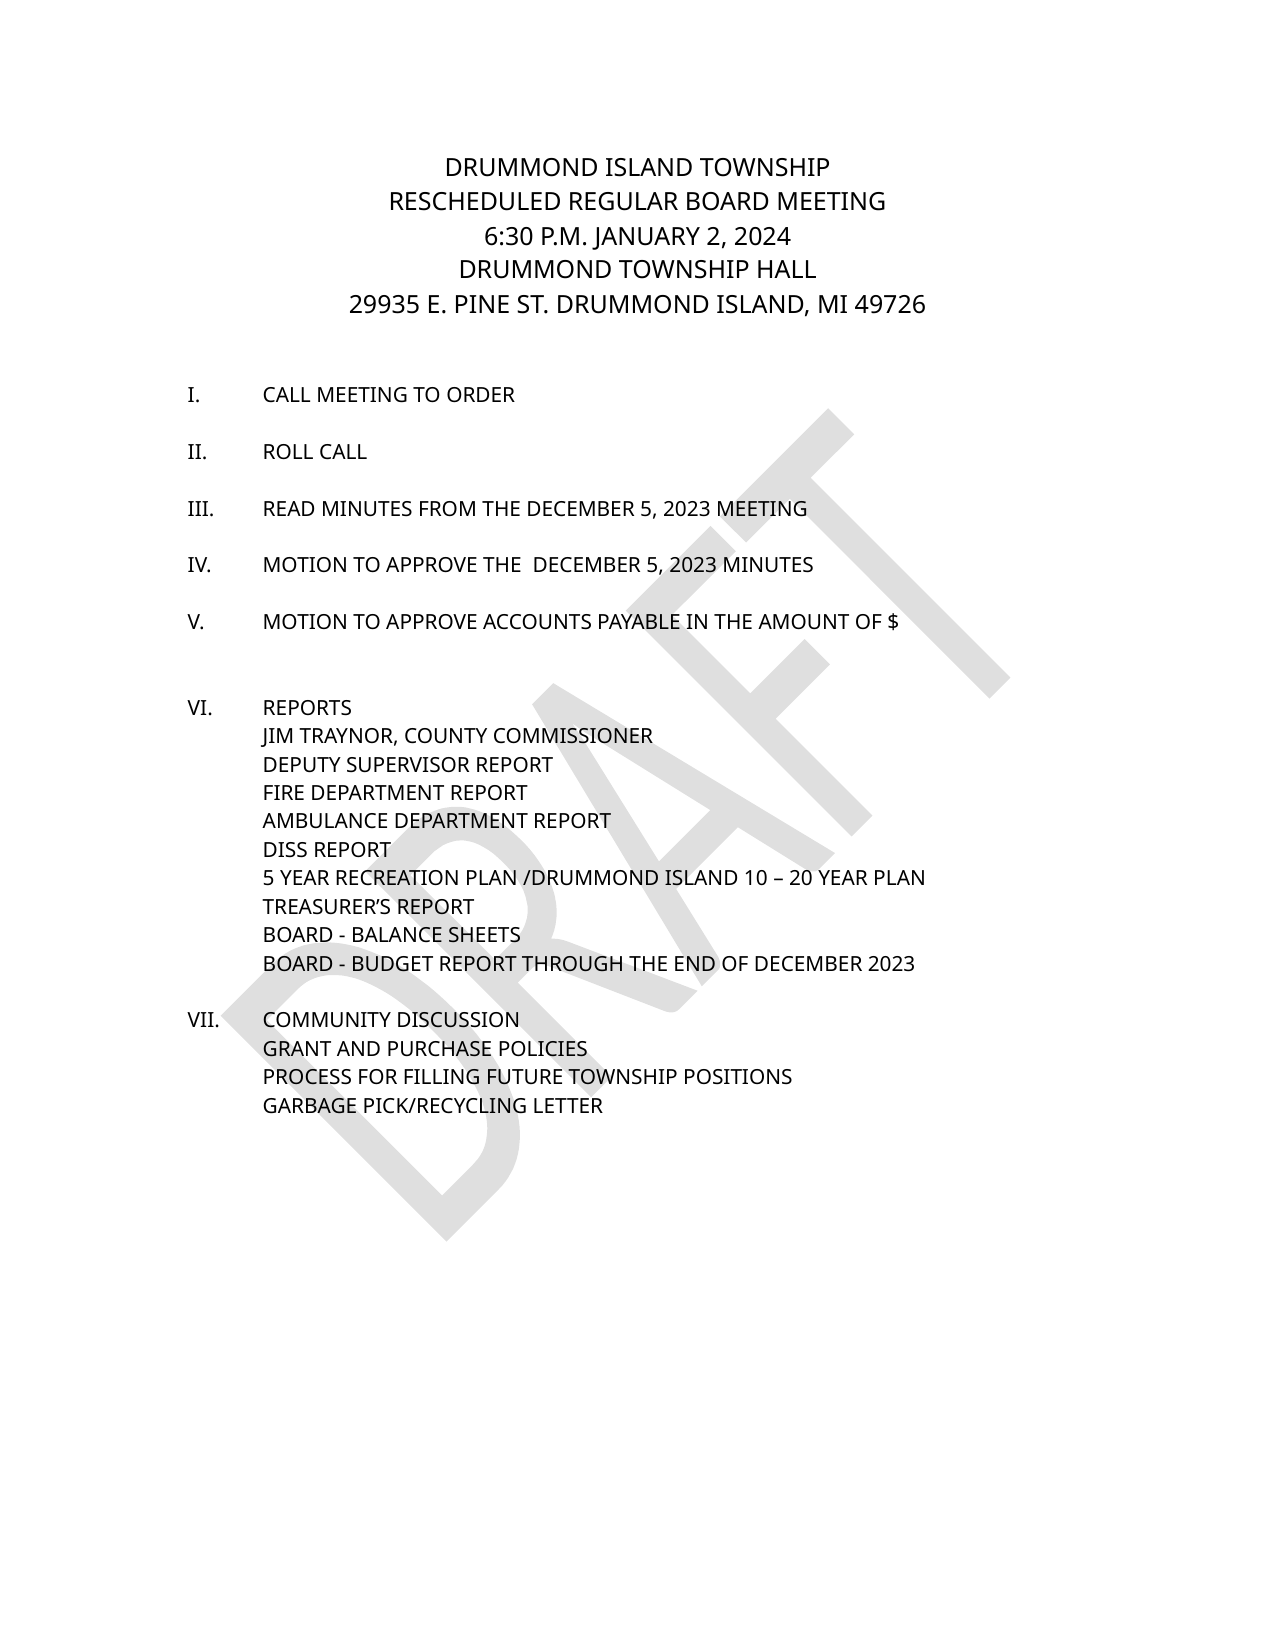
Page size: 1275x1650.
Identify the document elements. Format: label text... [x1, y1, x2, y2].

text PROCESS FOR FILLING FUTURE TOWNSHIP POSITIONS [262, 1062, 1125, 1091]
text RESCHEDULED REGULAR BOARD MEETING [150, 184, 1125, 218]
text 6:30 P.M. JANUARY 2, 2024 [150, 218, 1125, 252]
text DRUMMOND TOWNSHIP HALL [150, 252, 1125, 286]
list REPORTS [187, 693, 1125, 721]
list CALL MEETING TO ORDER [187, 380, 1125, 408]
text JIM TRAYNOR, COUNTY COMMISSIONER [262, 721, 1125, 750]
text AMBULANCE DEPARTMENT REPORT [187, 807, 1125, 835]
text BOARD - BUDGET REPORT THROUGH THE END OF DECEMBER 2023 [187, 949, 1125, 977]
list MOTION TO APPROVE THE DECEMBER 5, 2023 MINUTES [187, 551, 1125, 579]
text TREASURER’S REPORT [187, 892, 1125, 920]
text 29935 E. PINE ST. DRUMMOND ISLAND, MI 49726 [150, 286, 1125, 320]
text FIRE DEPARTMENT REPORT [187, 778, 1125, 807]
list DEPUTY SUPERVISOR REPORT [262, 750, 1125, 778]
text DISS REPORT [187, 835, 1125, 863]
list MOTION TO APPROVE ACCOUNTS PAYABLE IN THE AMOUNT OF $ [187, 607, 1125, 636]
text DRUMMOND ISLAND TOWNSHIP [150, 150, 1125, 184]
list ROLL CALL [187, 437, 1125, 465]
text GRANT AND PURCHASE POLICIES [262, 1034, 1125, 1062]
list READ MINUTES FROM THE DECEMBER 5, 2023 MEETING [187, 494, 1125, 522]
list COMMUNITY DISCUSSION [187, 1006, 1125, 1034]
text BOARD - BALANCE SHEETS [187, 920, 1125, 949]
text 5 YEAR RECREATION PLAN /DRUMMOND ISLAND 10 – 20 YEAR PLAN [187, 863, 1125, 892]
text GARBAGE PICK/RECYCLING LETTER [262, 1091, 1125, 1119]
